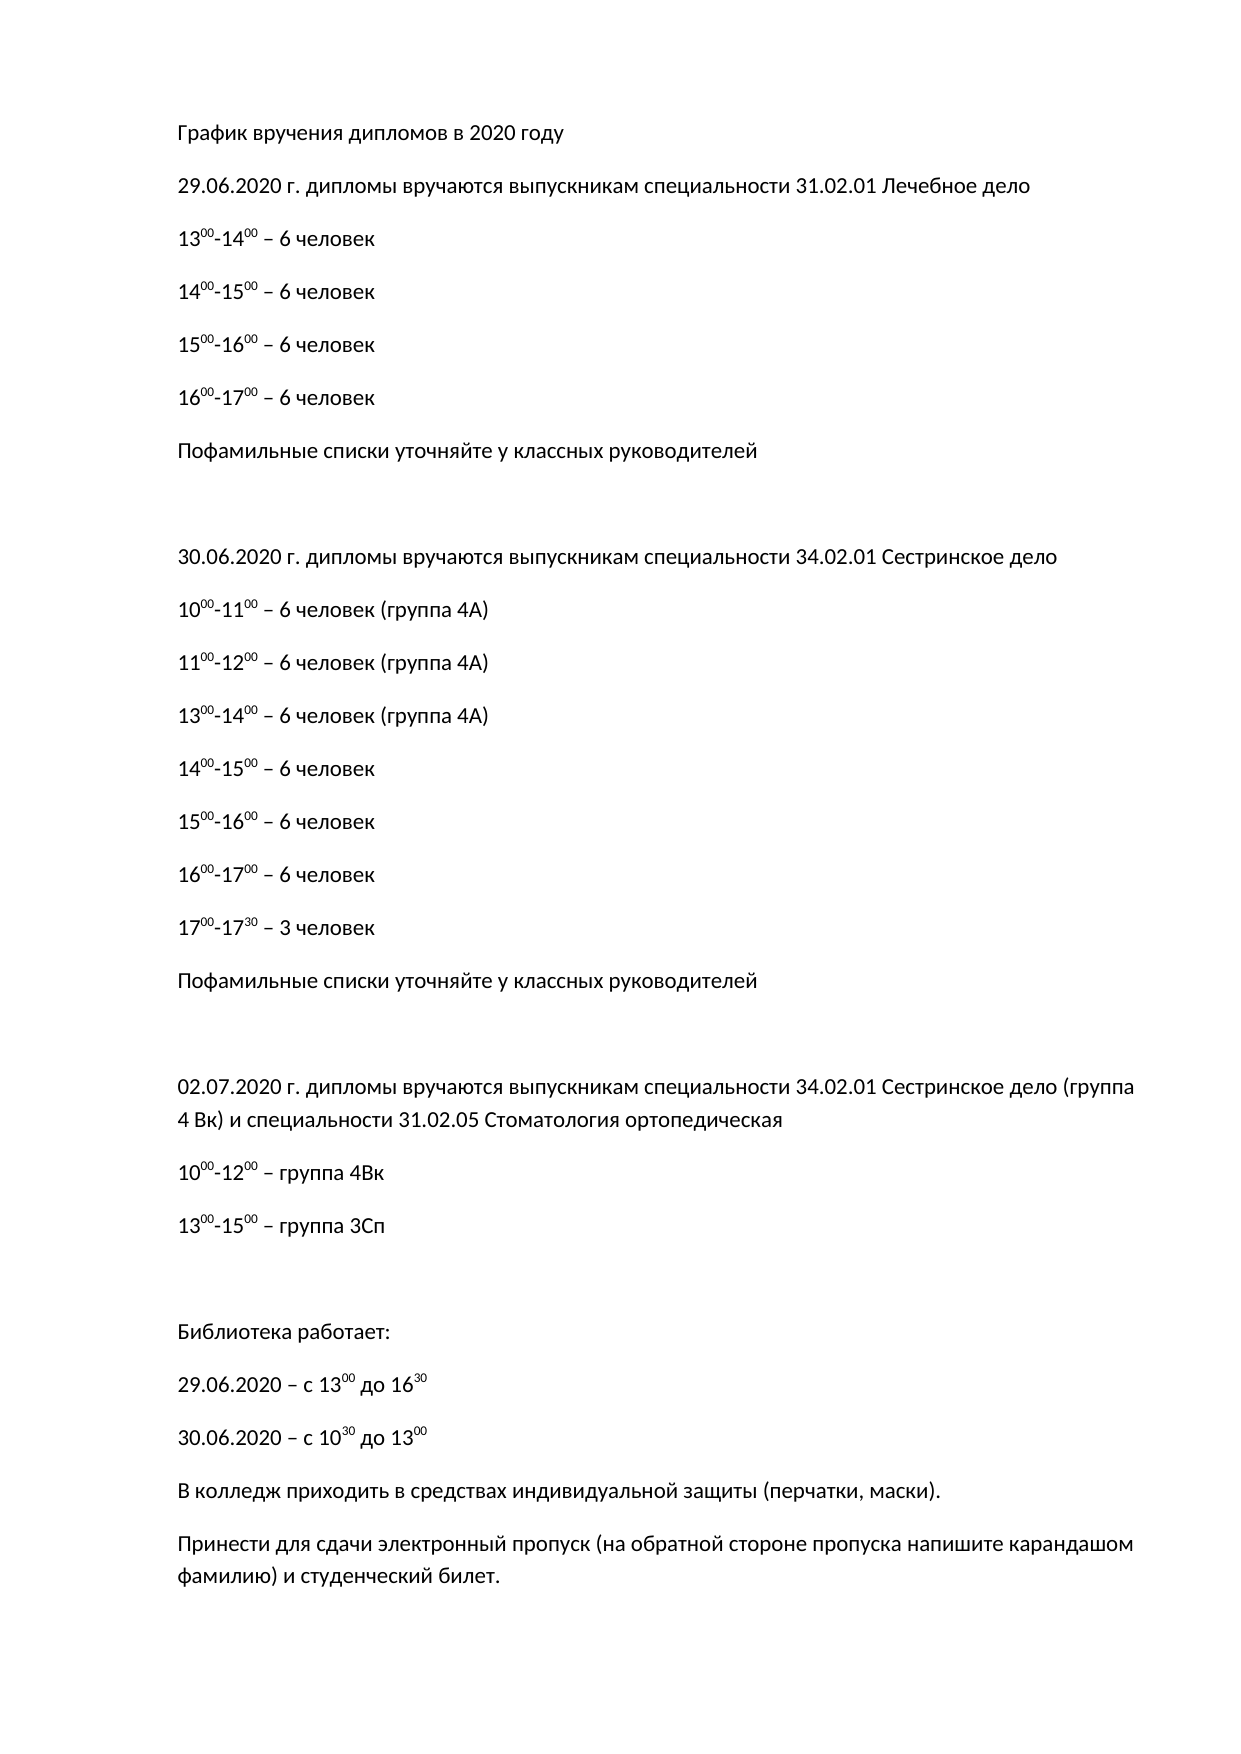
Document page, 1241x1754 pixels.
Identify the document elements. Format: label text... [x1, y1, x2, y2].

text 1500-1600 – 6 человек [177, 807, 1152, 835]
text 1100-1200 – 6 человек (группа 4А) [177, 648, 1152, 676]
text 1300-1500 – группа 3Сп [177, 1211, 1152, 1239]
text 1500-1600 – 6 человек [177, 330, 1152, 358]
text В колледж приходить в средствах индивидуальной защиты (перчатки, маски). [177, 1476, 1152, 1504]
text 29.06.2020 г. дипломы вручаются выпускникам специальности 31.02.01 Лечебное дело [177, 171, 1152, 199]
text 1000-1200 – группа 4Вк [177, 1158, 1152, 1186]
text 1300-1400 – 6 человек (группа 4А) [177, 701, 1152, 729]
text 1700-1730 – 3 человек [177, 913, 1152, 941]
text 02.07.2020 г. дипломы вручаются выпускникам специальности 34.02.01 Сестринское дело (группа 4 Вк) и специальности 31.02.05 Стоматология ортопедическая [177, 1072, 1152, 1133]
text Пофамильные списки уточняйте у классных руководителей [177, 436, 1152, 464]
text 1000-1100 – 6 человек (группа 4А) [177, 595, 1152, 623]
text 1600-1700 – 6 человек [177, 383, 1152, 411]
text 30.06.2020 г. дипломы вручаются выпускникам специальности 34.02.01 Сестринское дело [177, 542, 1152, 570]
text 1300-1400 – 6 человек [177, 224, 1152, 252]
text 1400-1500 – 6 человек [177, 277, 1152, 305]
text 1600-1700 – 6 человек [177, 860, 1152, 888]
text 1400-1500 – 6 человек [177, 754, 1152, 782]
text Пофамильные списки уточняйте у классных руководителей [177, 966, 1152, 994]
text График вручения дипломов в 2020 году [177, 118, 1152, 146]
text 30.06.2020 – с 1030 до 1300 [177, 1423, 1152, 1451]
text Принести для сдачи электронный пропуск (на обратной стороне пропуска напишите карандашом фамилию) и студенческий билет. [177, 1529, 1152, 1589]
text Библиотека работает: [177, 1317, 1152, 1345]
text 29.06.2020 – с 1300 до 1630 [177, 1370, 1152, 1398]
